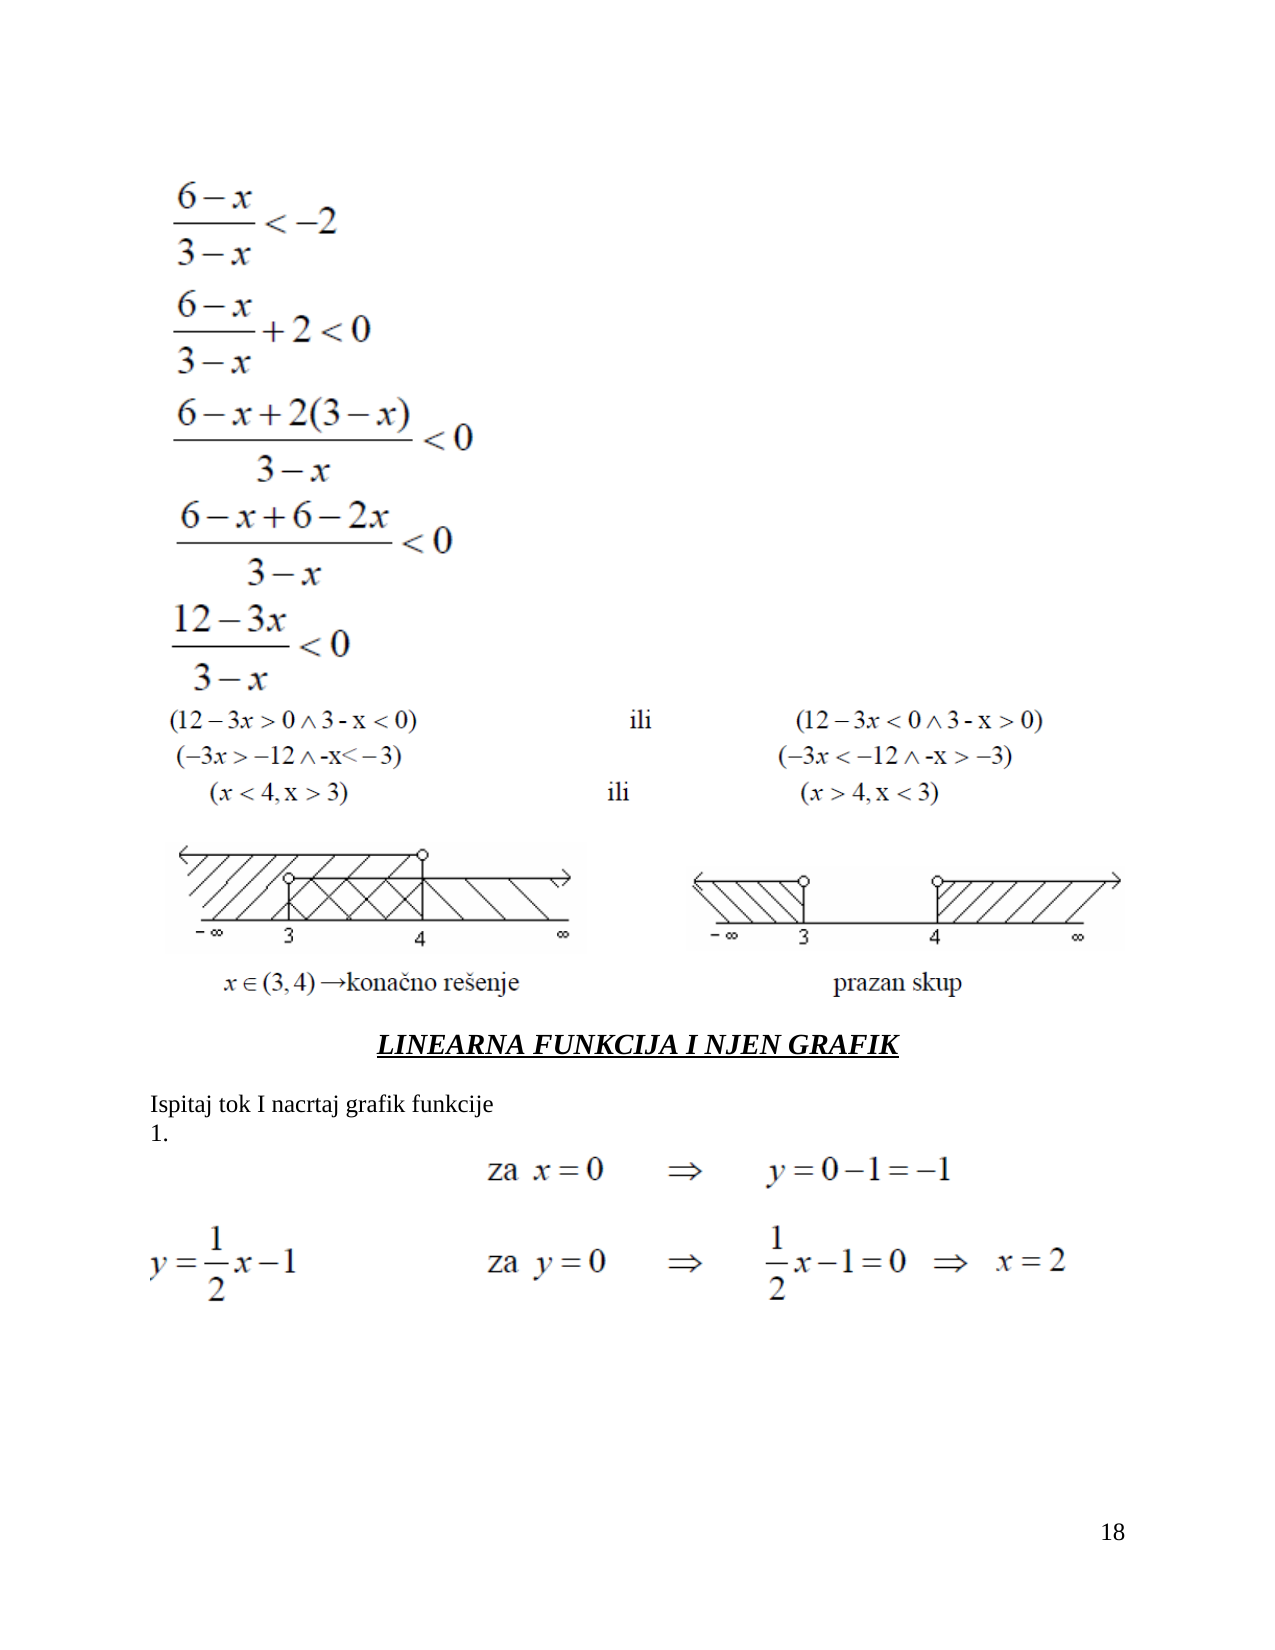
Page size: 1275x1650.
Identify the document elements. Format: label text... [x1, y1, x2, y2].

text Ispitaj tok I nacrtaj grafik funkcije [150, 1089, 1125, 1118]
text LINEARNA FUNKCIJA I NJEN GRAFIK [150, 1027, 1125, 1060]
text 1. [150, 1118, 1125, 1147]
